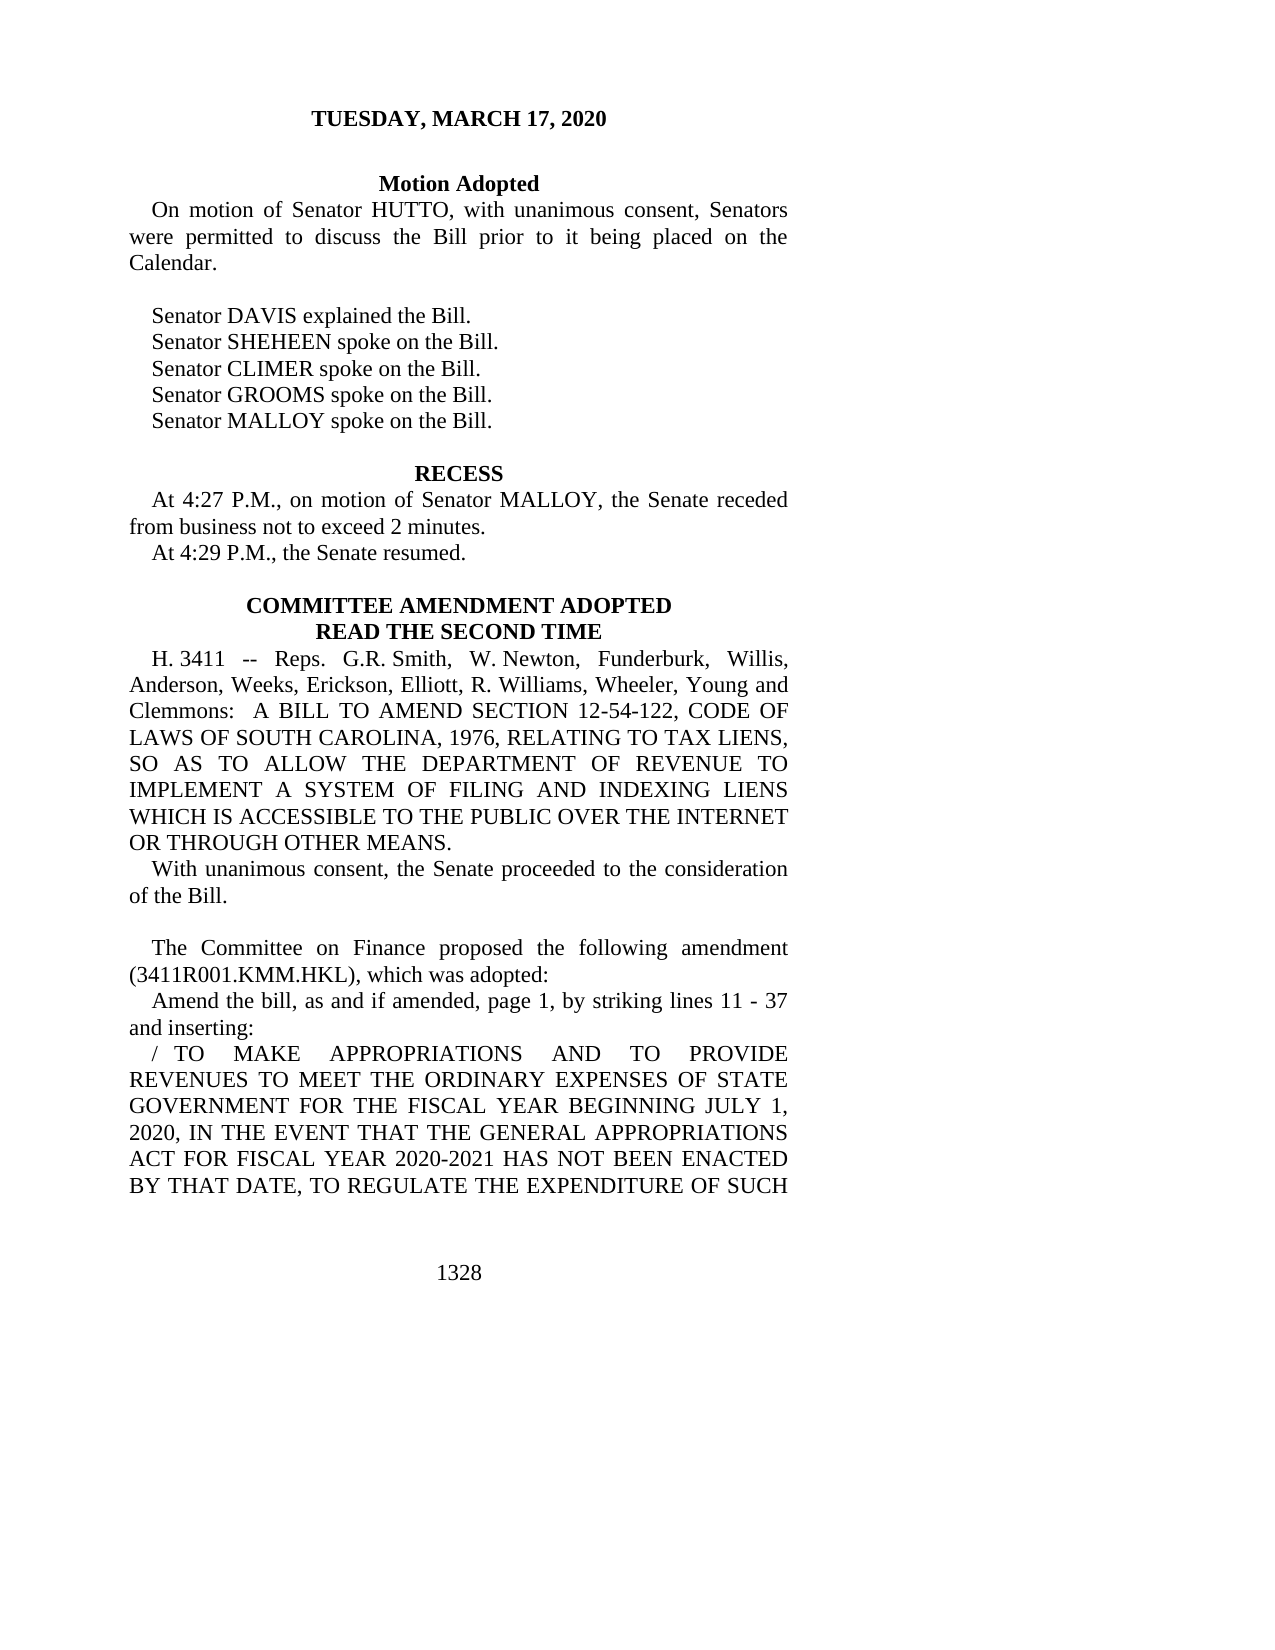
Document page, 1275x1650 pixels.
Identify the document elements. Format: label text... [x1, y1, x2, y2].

text At 4:29 P.M., the Senate resumed. [129, 539, 789, 566]
text COMMITTEE AMENDMENT ADOPTED [129, 592, 789, 618]
text The Committee on Finance proposed the following amendment (3411R001.KMM.HKL), which was adopted: [129, 934, 789, 987]
text H. 3411 -- Reps. G.R. Smith, W. Newton, Funderburk, Willis, Anderson, Weeks, Erickson, Elliott, R. Williams, Wheeler, Young and Clemmons: A BILL TO AMEND SECTION 12-54-122, CODE OF LAWS OF SOUTH CAROLINA, 1976, RELATING TO TAX LIENS, SO AS TO ALLOW THE DEPARTMENT OF REVENUE TO IMPLEMENT A SYSTEM OF FILING AND INDEXING LIENS WHICH IS ACCESSIBLE TO THE PUBLIC OVER THE INTERNET OR THROUGH OTHER MEANS. [129, 644, 789, 855]
text Senator DAVIS explained the Bill. [129, 302, 789, 328]
text Motion Adopted [129, 170, 789, 197]
text Senator CLIMER spoke on the Bill. [129, 355, 789, 381]
text Senator GROOMS spoke on the Bill. [129, 381, 789, 407]
text With unanimous consent, the Senate proceeded to the consideration of the Bill. [129, 855, 789, 908]
text Senator MALLOY spoke on the Bill. [129, 407, 789, 434]
text On motion of Senator HUTTO, with unanimous consent, Senators were permitted to discuss the Bill prior to it being placed on the Calendar. [129, 197, 789, 276]
text At 4:27 P.M., on motion of Senator MALLOY, the Senate receded from business not to exceed 2 minutes. [129, 486, 789, 539]
text READ THE SECOND TIME [129, 618, 789, 644]
text Amend the bill, as and if amended, page 1, by striking lines 11 - 37 and inserting: [129, 987, 789, 1040]
text RECESS [129, 460, 789, 486]
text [129, 1040, 789, 1198]
text Senator SHEHEEN spoke on the Bill. [129, 328, 789, 355]
